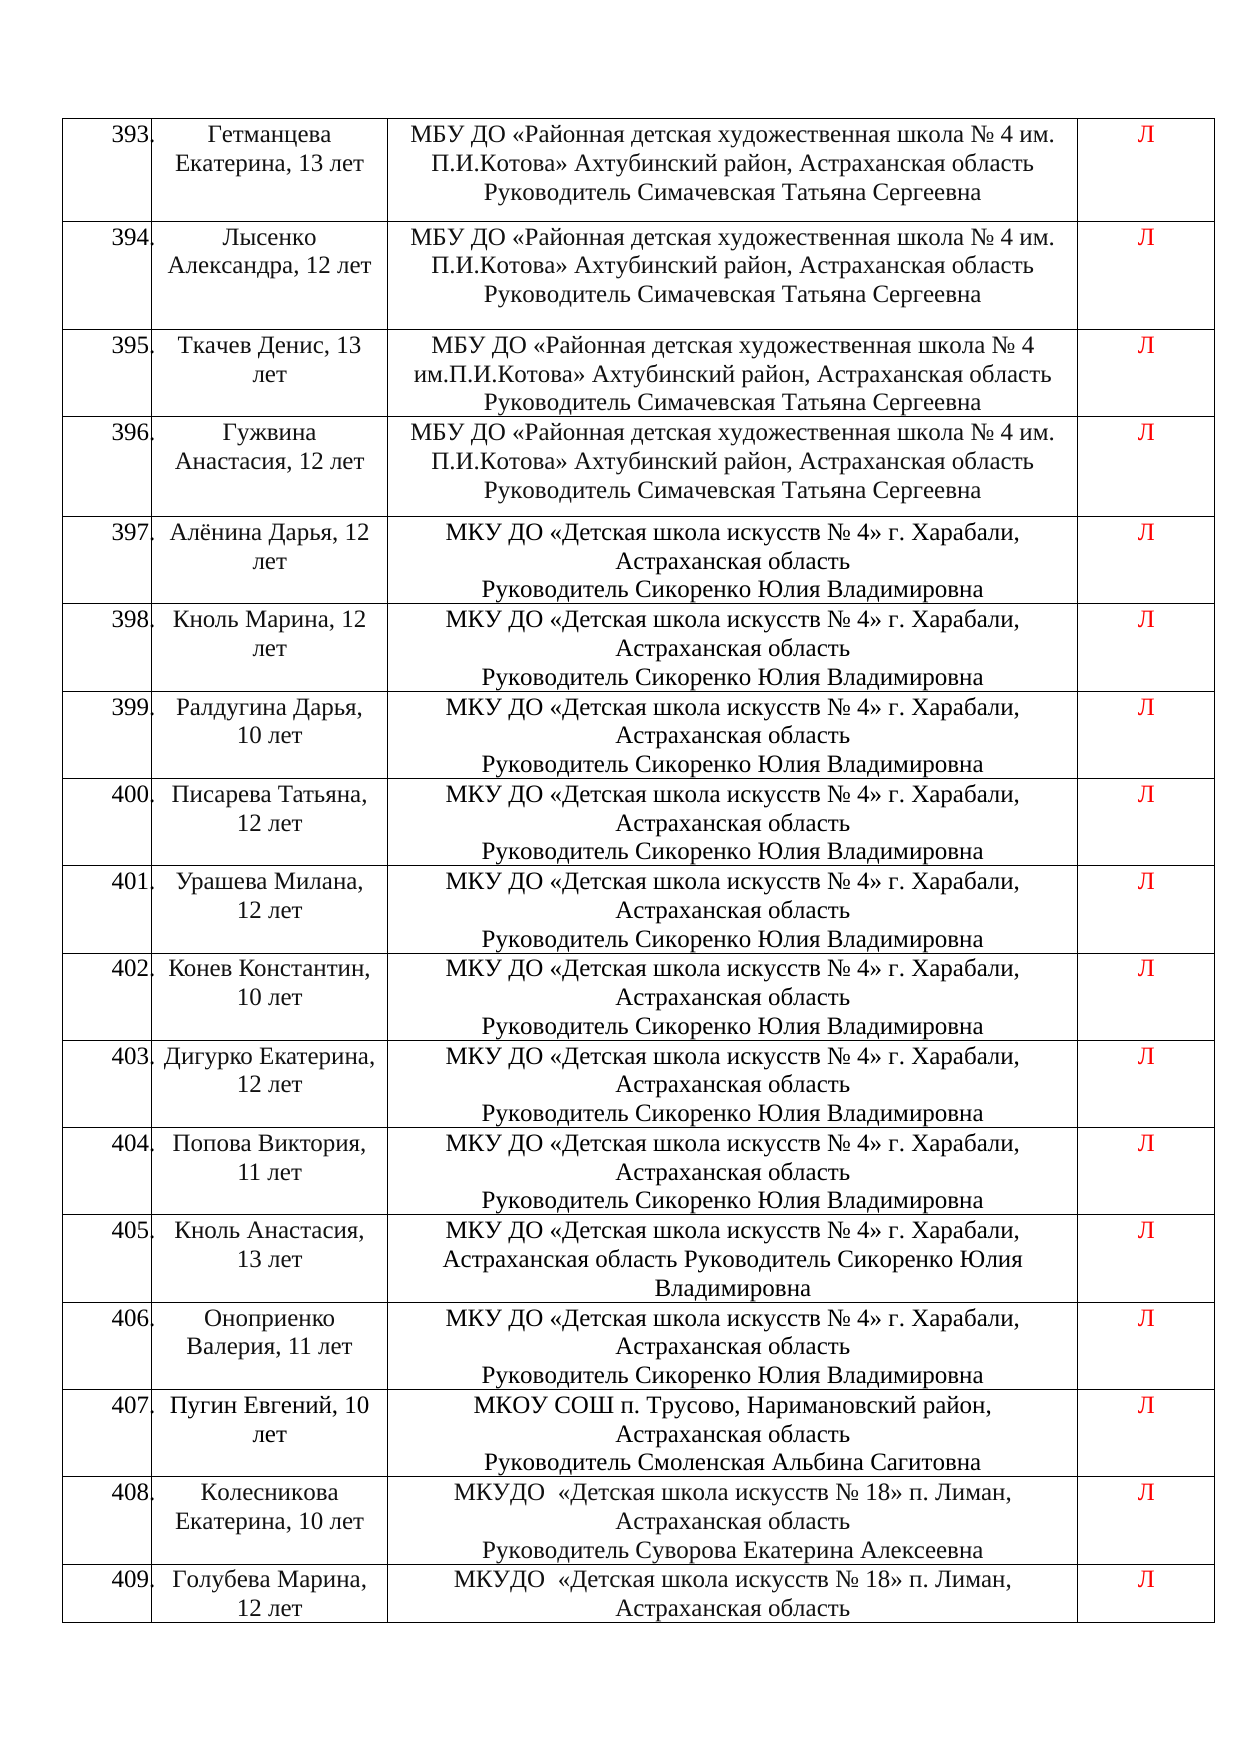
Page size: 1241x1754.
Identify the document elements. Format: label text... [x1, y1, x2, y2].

table_cell Кноль Анастасия, 13 лет [152, 1215, 387, 1302]
table_cell Л [1078, 604, 1214, 691]
table_cell [63, 417, 151, 516]
table_cell Л [1078, 517, 1214, 603]
table_cell МКУ ДО «Детская школа искусств № 4» г. Харабали, Астраханская область Руководитель Сикоренко Юлия Владимировна [388, 517, 1077, 603]
table_cell [63, 119, 151, 221]
table_cell Дигурко Екатерина, 12 лет [152, 1041, 387, 1127]
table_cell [388, 1565, 1077, 1622]
table_cell Л [1078, 692, 1214, 778]
table_cell [63, 1390, 151, 1476]
table_cell [63, 330, 151, 416]
table_cell МКУ ДО «Детская школа искусств № 4» г. Харабали, Астраханская область Руководитель Сикоренко Юлия Владимировна [388, 954, 1077, 1040]
table_cell Ткачев Денис, 13 лет [152, 330, 387, 416]
table_cell МБУ ДО «Районная детская художественная школа № 4 им.П.И.Котова» Ахтубинский район, Астраханская область Руководитель Симачевская Татьяна Сергеевна [388, 330, 1077, 416]
table_cell [63, 692, 151, 778]
table_cell Л [1078, 330, 1214, 416]
table_cell Колесникова Екатерина, 10 лет [152, 1477, 387, 1563]
table_cell МКОУ СОШ п. Трусово, Наримановский район, Астраханская область Руководитель Смоленская Альбина Сагитовна [388, 1390, 1077, 1476]
table_cell Пугин Евгений, 10 лет [152, 1390, 387, 1476]
table_cell [63, 954, 151, 1040]
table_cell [388, 1477, 1077, 1563]
table_cell Л [1078, 779, 1214, 865]
table_cell МКУ ДО «Детская школа искусств № 4» г. Харабали, Астраханская область Руководитель Сикоренко Юлия Владимировна [388, 692, 1077, 778]
table_cell Л [1078, 119, 1214, 221]
table_cell МБУ ДО «Районная детская художественная школа № 4 им. П.И.Котова» Ахтубинский район, Астраханская область Руководитель Симачевская Татьяна Сергеевна [388, 417, 1077, 516]
table_cell МКУ ДО «Детская школа искусств № 4» г. Харабали, Астраханская область Руководитель Сикоренко Юлия Владимировна [388, 779, 1077, 865]
table_cell [63, 1565, 151, 1622]
table_cell Писарева Татьяна, 12 лет [152, 779, 387, 865]
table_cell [388, 119, 1077, 221]
table_cell Л [1078, 1303, 1214, 1389]
table_cell Попова Виктория, 11 лет [152, 1128, 387, 1214]
table_cell МКУ ДО «Детская школа искусств № 4» г. Харабали, Астраханская область Руководитель Сикоренко Юлия Владимировна [388, 866, 1077, 952]
table_cell Л [1078, 1128, 1214, 1214]
table_cell [63, 1215, 151, 1302]
table_cell Конев Константин, 10 лет [152, 954, 387, 1040]
table_cell МКУ ДО «Детская школа искусств № 4» г. Харабали, Астраханская область Руководитель Сикоренко Юлия Владимировна [388, 1041, 1077, 1127]
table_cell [152, 1565, 387, 1622]
table_cell МКУ ДО «Детская школа искусств № 4» г. Харабали, Астраханская область Руководитель Сикоренко Юлия Владимировна [388, 1215, 1077, 1302]
table_cell МКУ ДО «Детская школа искусств № 4» г. Харабали, Астраханская область Руководитель Сикоренко Юлия Владимировна [388, 1128, 1077, 1214]
table_cell [63, 222, 151, 329]
table_cell Л [1078, 1215, 1214, 1302]
table_cell [63, 1128, 151, 1214]
table_cell [63, 1041, 151, 1127]
table_cell Л [1078, 954, 1214, 1040]
table_cell Гужвина Анастасия, 12 лет [152, 417, 387, 516]
table_cell Л [1078, 1390, 1214, 1476]
table_cell Лысенко Александра, 12 лет [152, 222, 387, 329]
table_cell Л [1078, 222, 1214, 329]
table_cell МБУ ДО «Районная детская художественная школа № 4 им. П.И.Котова» Ахтубинский район, Астраханская область Руководитель Симачевская Татьяна Сергеевна [388, 222, 1077, 329]
table_cell Л [1078, 417, 1214, 516]
table_cell [63, 1477, 151, 1563]
table_cell [63, 1303, 151, 1389]
table_cell МКУ ДО «Детская школа искусств № 4» г. Харабали, Астраханская область Руководитель Сикоренко Юлия Владимировна [388, 1303, 1077, 1389]
table_cell [63, 517, 151, 603]
table_cell Урашева Милана, 12 лет [152, 866, 387, 952]
table_cell Гетманцева Екатерина, 13 лет [152, 119, 387, 221]
table_cell [63, 866, 151, 952]
table_cell Ралдугина Дарья, 10 лет [152, 692, 387, 778]
table_cell Л [1078, 1041, 1214, 1127]
table_cell Л [1078, 866, 1214, 952]
table_cell Кноль Марина, 12 лет [152, 604, 387, 691]
table_cell МКУ ДО «Детская школа искусств № 4» г. Харабали, Астраханская область Руководитель Сикоренко Юлия Владимировна [388, 604, 1077, 691]
table_cell Алёнина Дарья, 12 лет [152, 517, 387, 603]
table_cell Л [1078, 1477, 1214, 1563]
table_cell Оноприенко Валерия, 11 лет [152, 1303, 387, 1389]
table_cell [63, 779, 151, 865]
table_cell Л [1078, 1565, 1214, 1622]
table_cell [63, 604, 151, 691]
